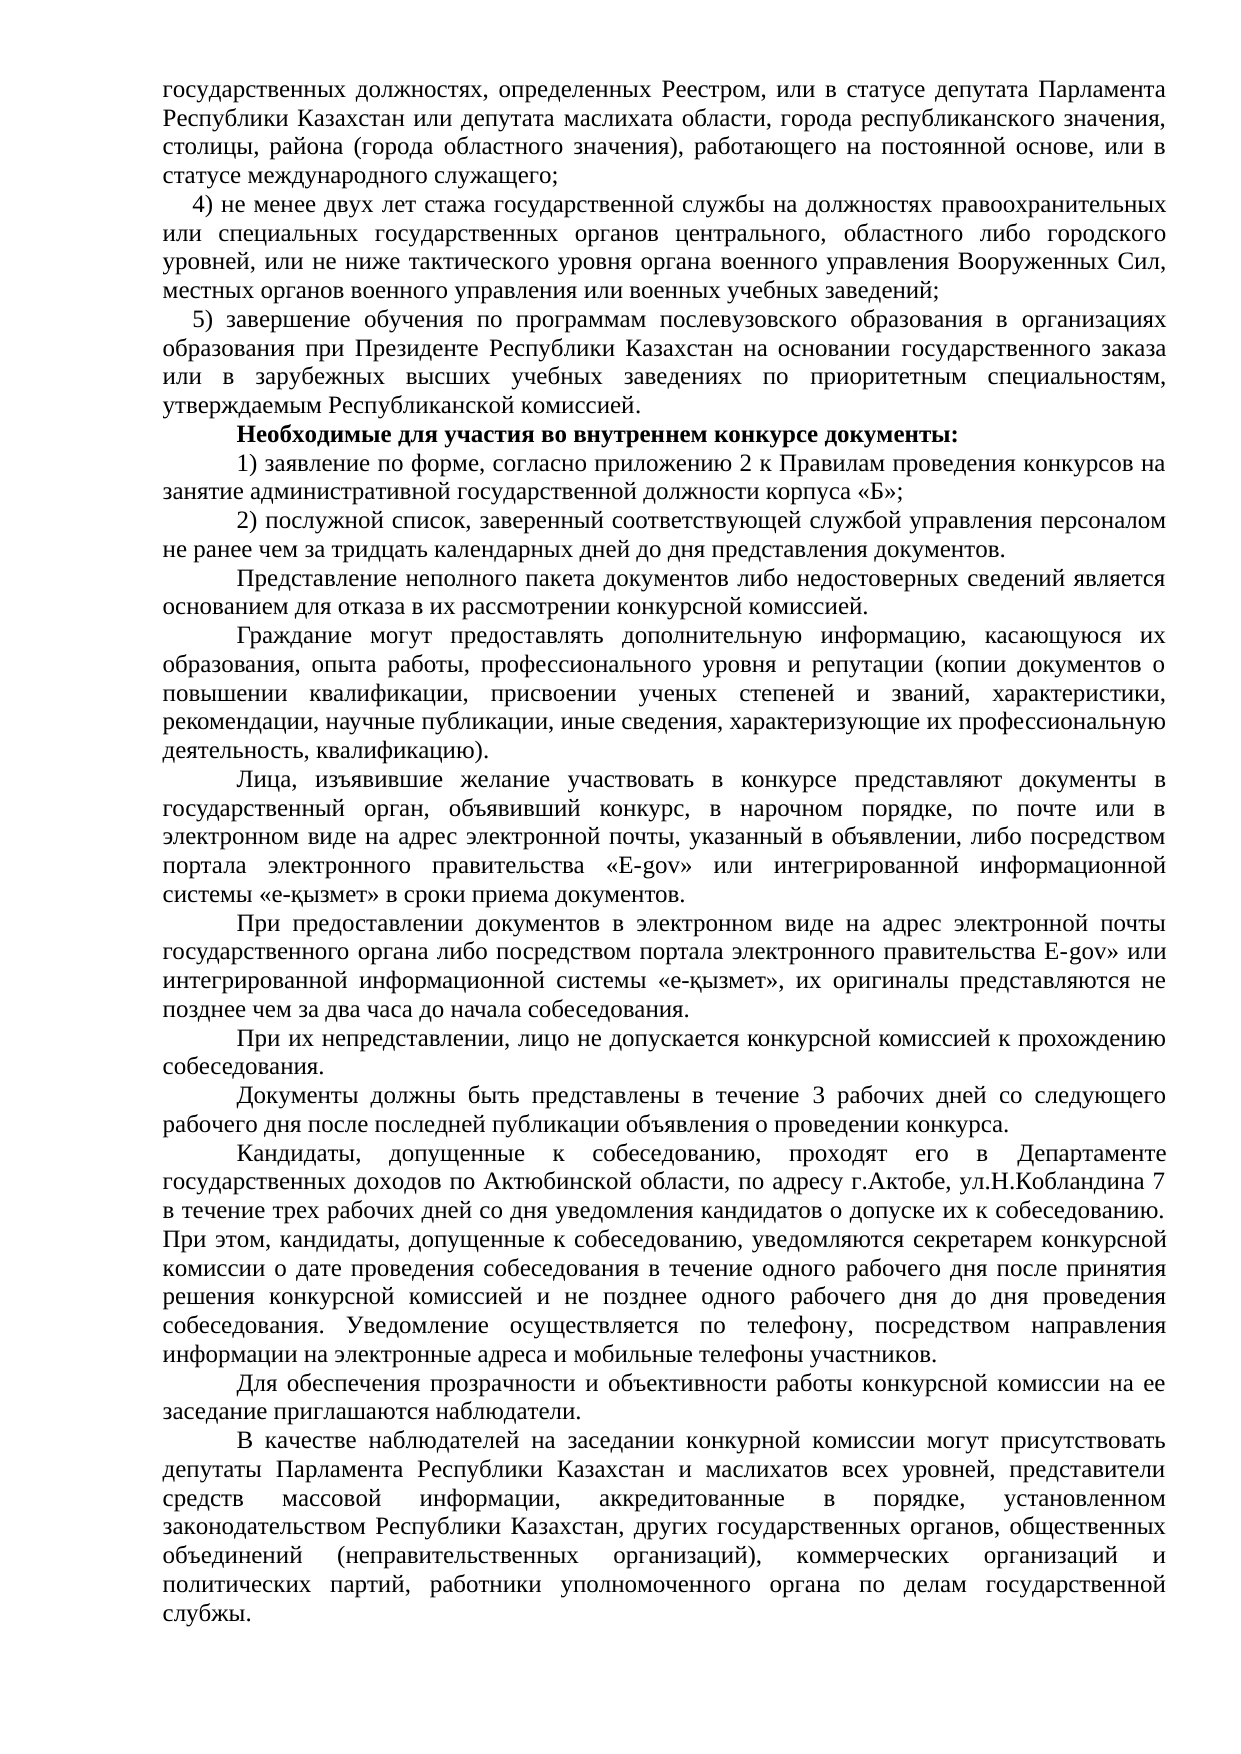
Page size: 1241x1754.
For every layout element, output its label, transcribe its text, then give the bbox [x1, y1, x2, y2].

text 4) не менее двух лет стажа государственной службы на должностях правоохранительных или специальных государственных органов центрального, областного либо городского уровней, или не ниже тактического уровня органа военного управления Вооруженных Сил, местных органов военного управления или военных учебных заведений; [162, 189, 1167, 304]
text В качестве наблюдателей на заседании конкурной комиссии могут присутствовать депутаты Парламента Республики Казахстан и маслихатов всех уровней, представители средств массовой информации, аккредитованные в порядке, установленном законодательством Республики Казахстан, других государственных органов, общественных объединений (неправительственных организаций), коммерческих организаций и политических партий, работники уполномоченного органа по делам государственной слубжы. [162, 1425, 1167, 1626]
text Для обеспечения прозрачности и объективности работы конкурсной комиссии на ее заседание приглашаются наблюдатели. [162, 1368, 1167, 1425]
text Граждание могут предоставлять дополнительную информацию, касающуюся их образования, опыта работы, профессионального уровня и репутации (копии документов о повышении квалификации, присвоении ученых степеней и званий, характеристики, рекомендации, научные публикации, иные сведения, характеризующие их профессиональную деятельность, квалификацию). [162, 620, 1167, 764]
text Документы должны быть представлены в течение 3 рабочих дней со следующего рабочего дня после последней публикации объявления о проведении конкурса. [162, 1080, 1167, 1138]
text Лица, изъявившие желание участвовать в конкурсе представляют документы в государственный орган, объявивший конкурс, в нарочном порядке, по почте или в электронном виде на адрес электронной почты, указанный в объявлении, либо посредством портала электронного правительства «Е-gov» или интегрированной информационной системы «е-қызмет» в сроки приема документов. [162, 764, 1167, 908]
list 2) послужной список, заверенный соответствующей службой управления персоналом не ранее чем за тридцать календарных дней до дня представления документов. [162, 505, 1167, 563]
text 1) заявление по форме, согласно приложению 2 к Правилам проведения конкурсов на занятие административной государственной должности корпуса «Б»; [162, 448, 1167, 505]
text Необходимые для участия во внутреннем конкурсе документы: [162, 419, 1167, 448]
text 5) завершение обучения по программам послевузовского образования в организациях образования при Президенте Республики Казахстан на основании государственного заказа или в зарубежных высших учебных заведениях по приоритетным специальностям, утверждаемым Республиканской комиссией. [162, 304, 1167, 419]
text Представление неполного пакета документов либо недостоверных сведений является основанием для отказа в их рассмотрении конкурсной комиссией. [162, 563, 1167, 620]
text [162, 74, 1167, 189]
text Кандидаты, допущенные к собеседованию, проходят его в Департаменте государственных доходов по Актюбинской области, по адресу г.Актобе, ул.Н.Кобландина 7 в течение трех рабочих дней со дня уведомления кандидатов о допуске их к собеседованию. При этом, кандидаты, допущенные к собеседованию, уведомляются секретарем конкурсной комиссии о дате проведения собеседования в течение одного рабочего дня после принятия решения конкурсной комиссией и не позднее одного рабочего дня до дня проведения собеседования. Уведомление осуществляется по телефону, посредством направления информации на электронные адреса и мобильные телефоны участников. [162, 1138, 1167, 1368]
text При их непредставлении, лицо не допускается конкурсной комиссией к прохождению собеседования. [162, 1023, 1167, 1080]
text При предоставлении документов в электронном виде на адрес электронной почты государственного органа либо посредством портала электронного правительства Е-gov» или интегрированной информационной системы «е-қызмет», их оригиналы представляются не позднее чем за два часа до начала собеседования. [162, 908, 1167, 1023]
